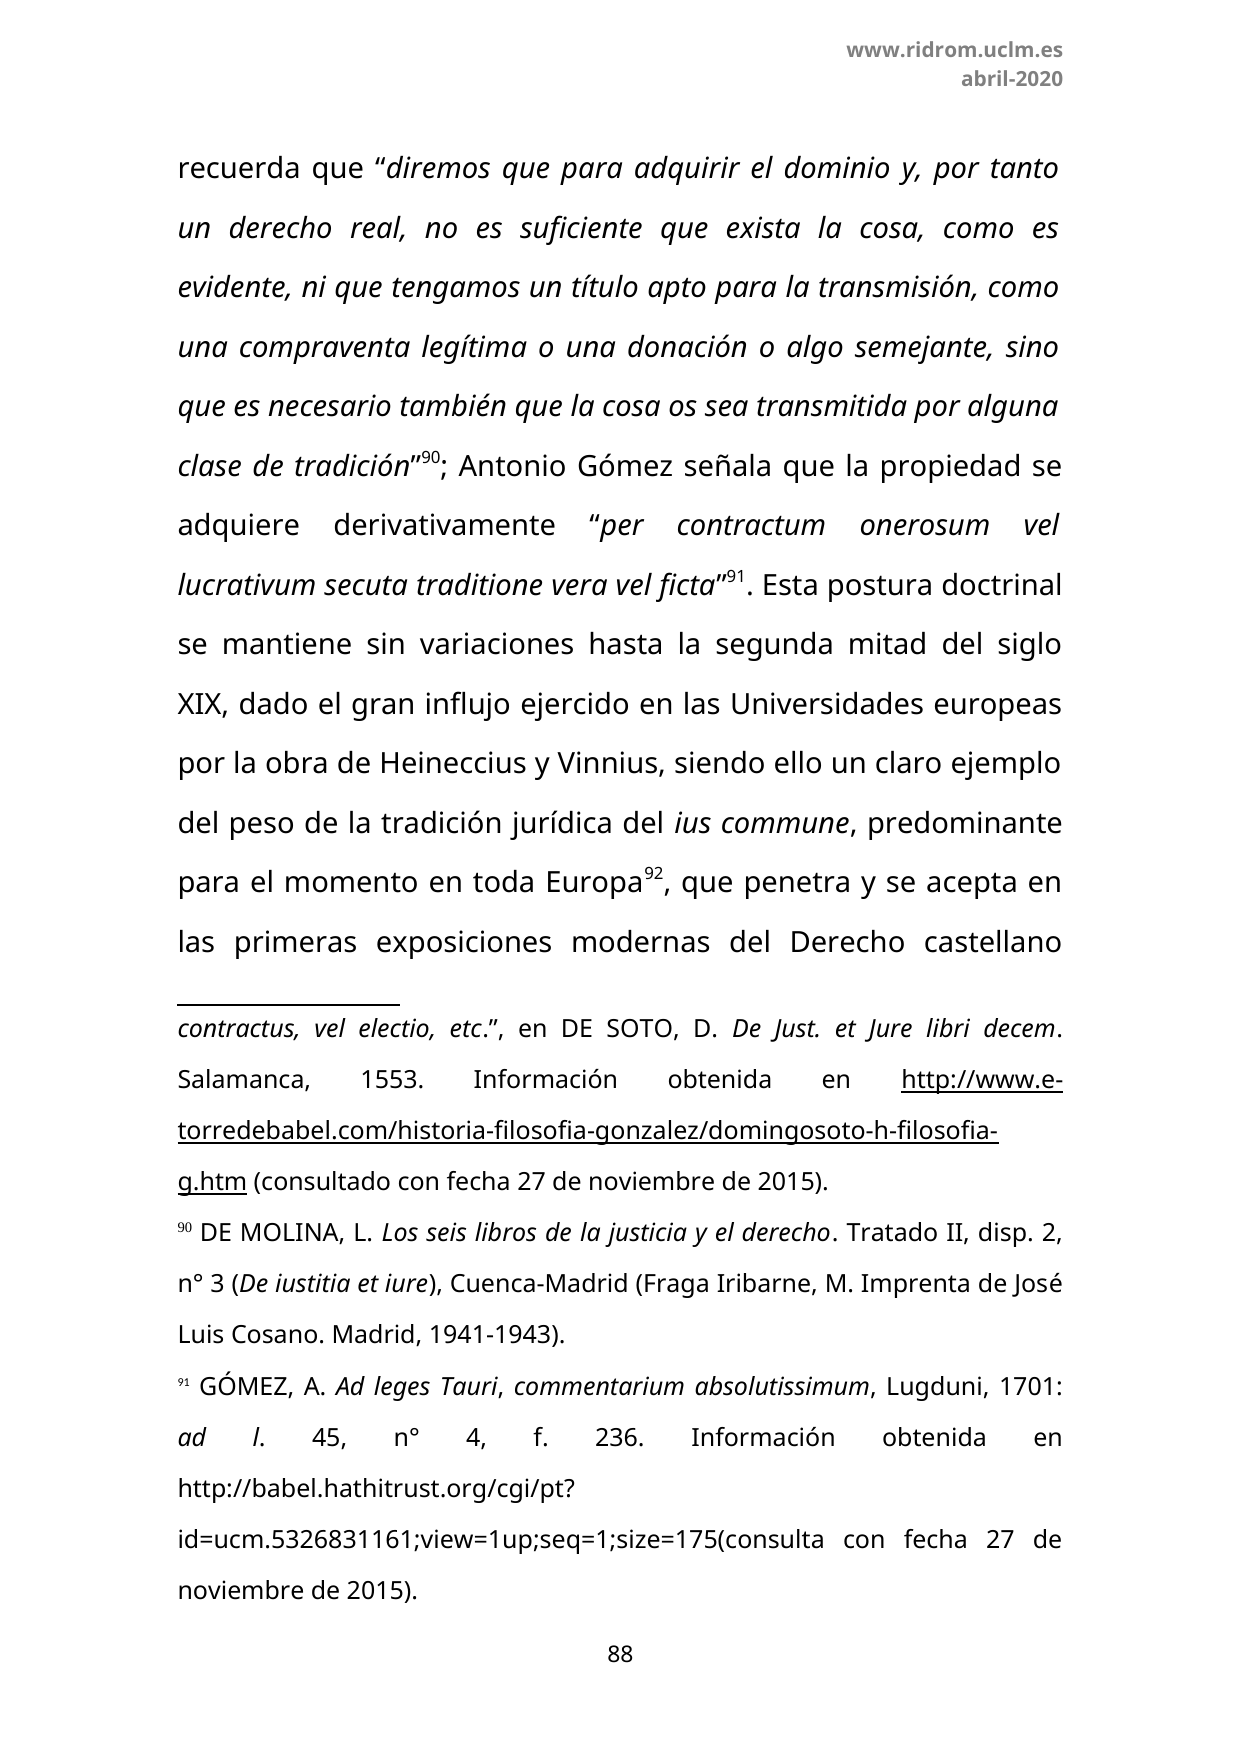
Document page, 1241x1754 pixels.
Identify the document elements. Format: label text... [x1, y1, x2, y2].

text También la doctrina de inicios de la Edad moderna utilizará términos y expresiones estrechamente relacionados con esta concepción causal de la traditio romana: Domingo de Soto individualizará la noción del titulus en sede de dominio, puesto que, en su opinión, no debe confundirse el dominio con el título que le sirve de base o raíz inmediata; Luis De Molina nos recuerda que “diremos que para adquirir el dominio y, por tanto un derecho real, no es suficiente que exista la cosa, como es evidente, ni que tengamos un título apto para la transmisión, como una compraventa legítima o una donación o algo semejante, sino que es necesario también que la cosa os sea transmitida por alguna clase de tradición”; Antonio Gómez señala que la propiedad se adquiere derivativamente “per contractum onerosum vel lucrativum secuta traditione vera vel ficta”. Esta postura doctrinal se mantiene sin variaciones hasta la segunda mitad del siglo XIX, dado el gran influjo ejercido en las Universidades europeas por la obra de Heineccius y Vinnius, siendo ello un claro ejemplo del peso de la tradición jurídica del ius commune, predominante para el momento en toda Europa, que penetra y se acepta en las primeras exposiciones modernas del Derecho castellano aparecidas en España. Incluso, bien adentrado el siglo XIX, se conservan en la materia términos propiamente romanos tomados de las Partidas, tales como tradición real y tradición ficticia, en las distintas modalidades de esta última (simbólica, brevi manu, longa manu, constitutum possessorium). [177, 148, 1063, 961]
